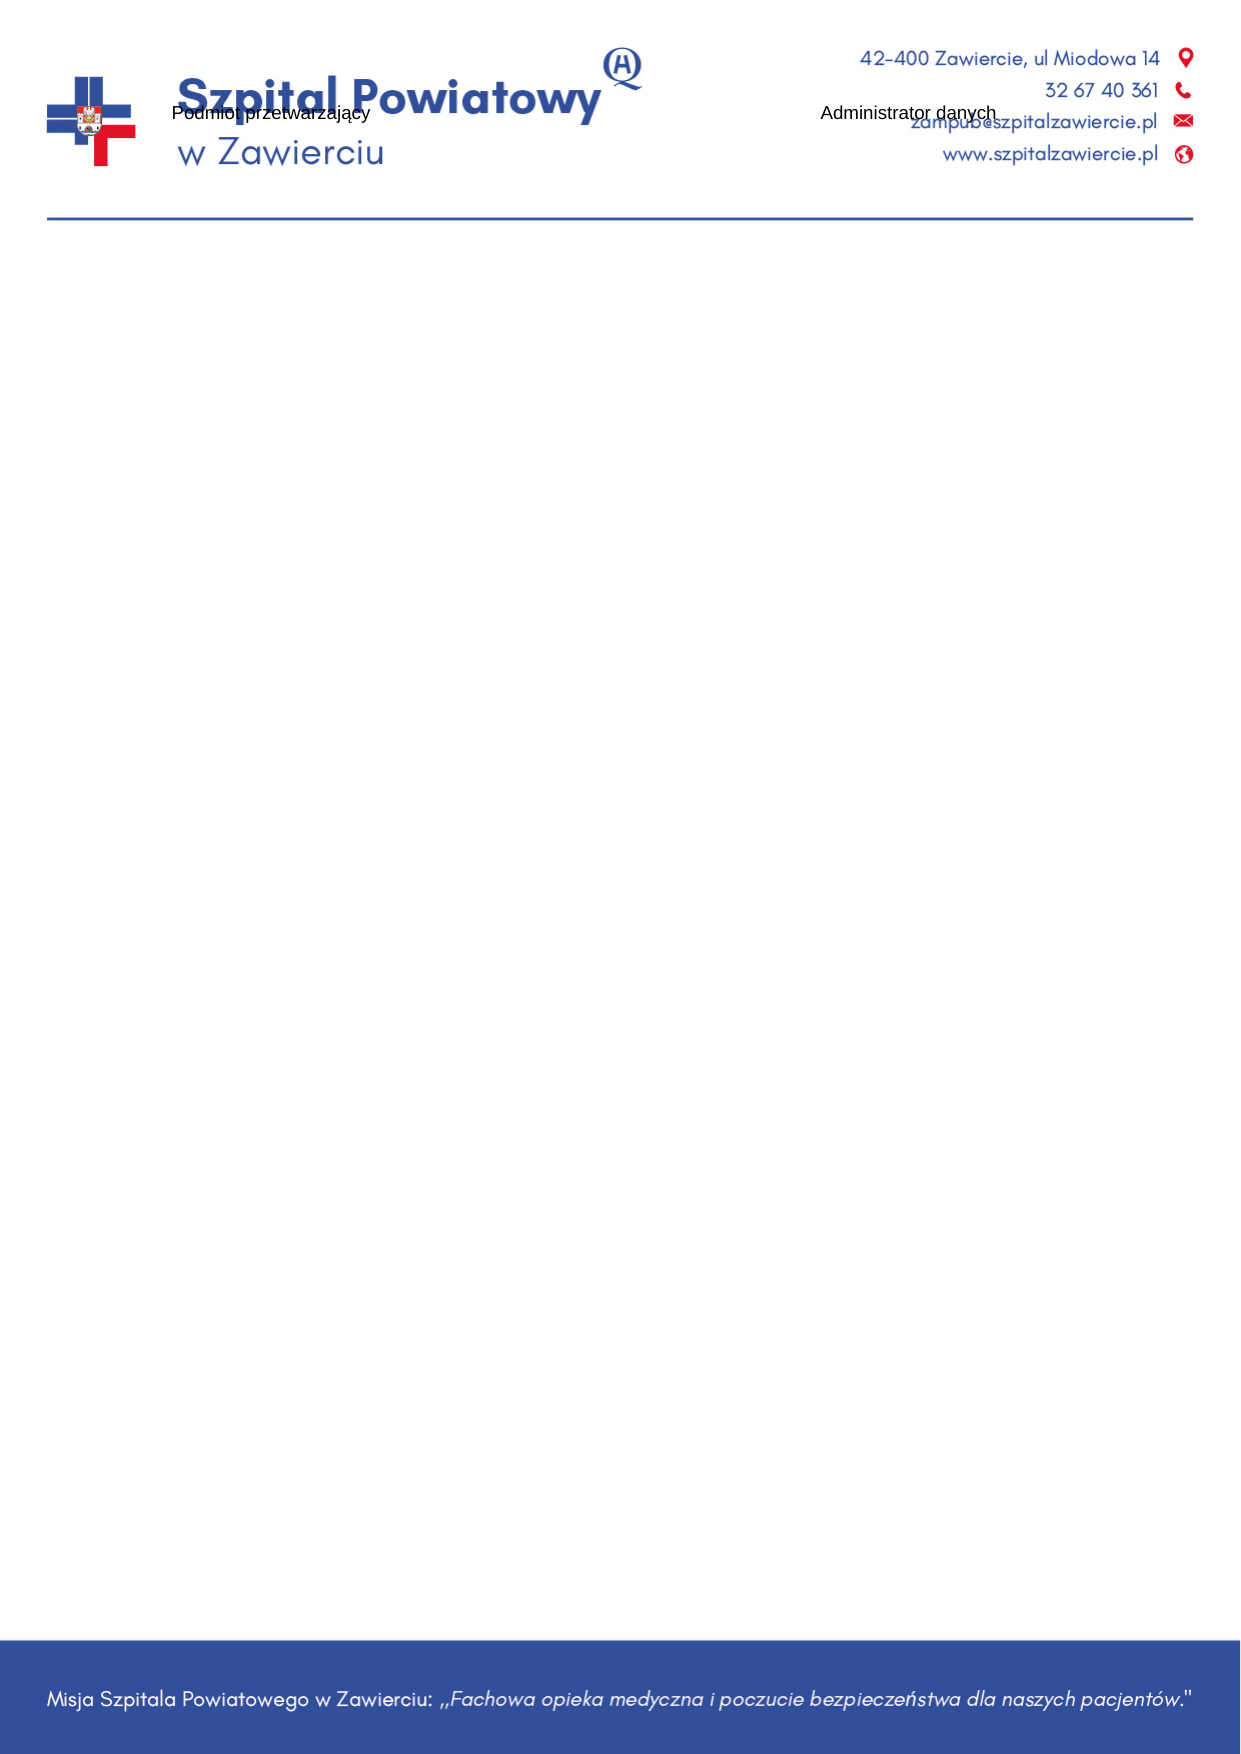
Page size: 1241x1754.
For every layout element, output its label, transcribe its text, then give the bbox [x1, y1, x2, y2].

text Podmiot przetwarzający Administrator danych [119, 102, 1165, 123]
picture [0, 0, 1241, 1754]
